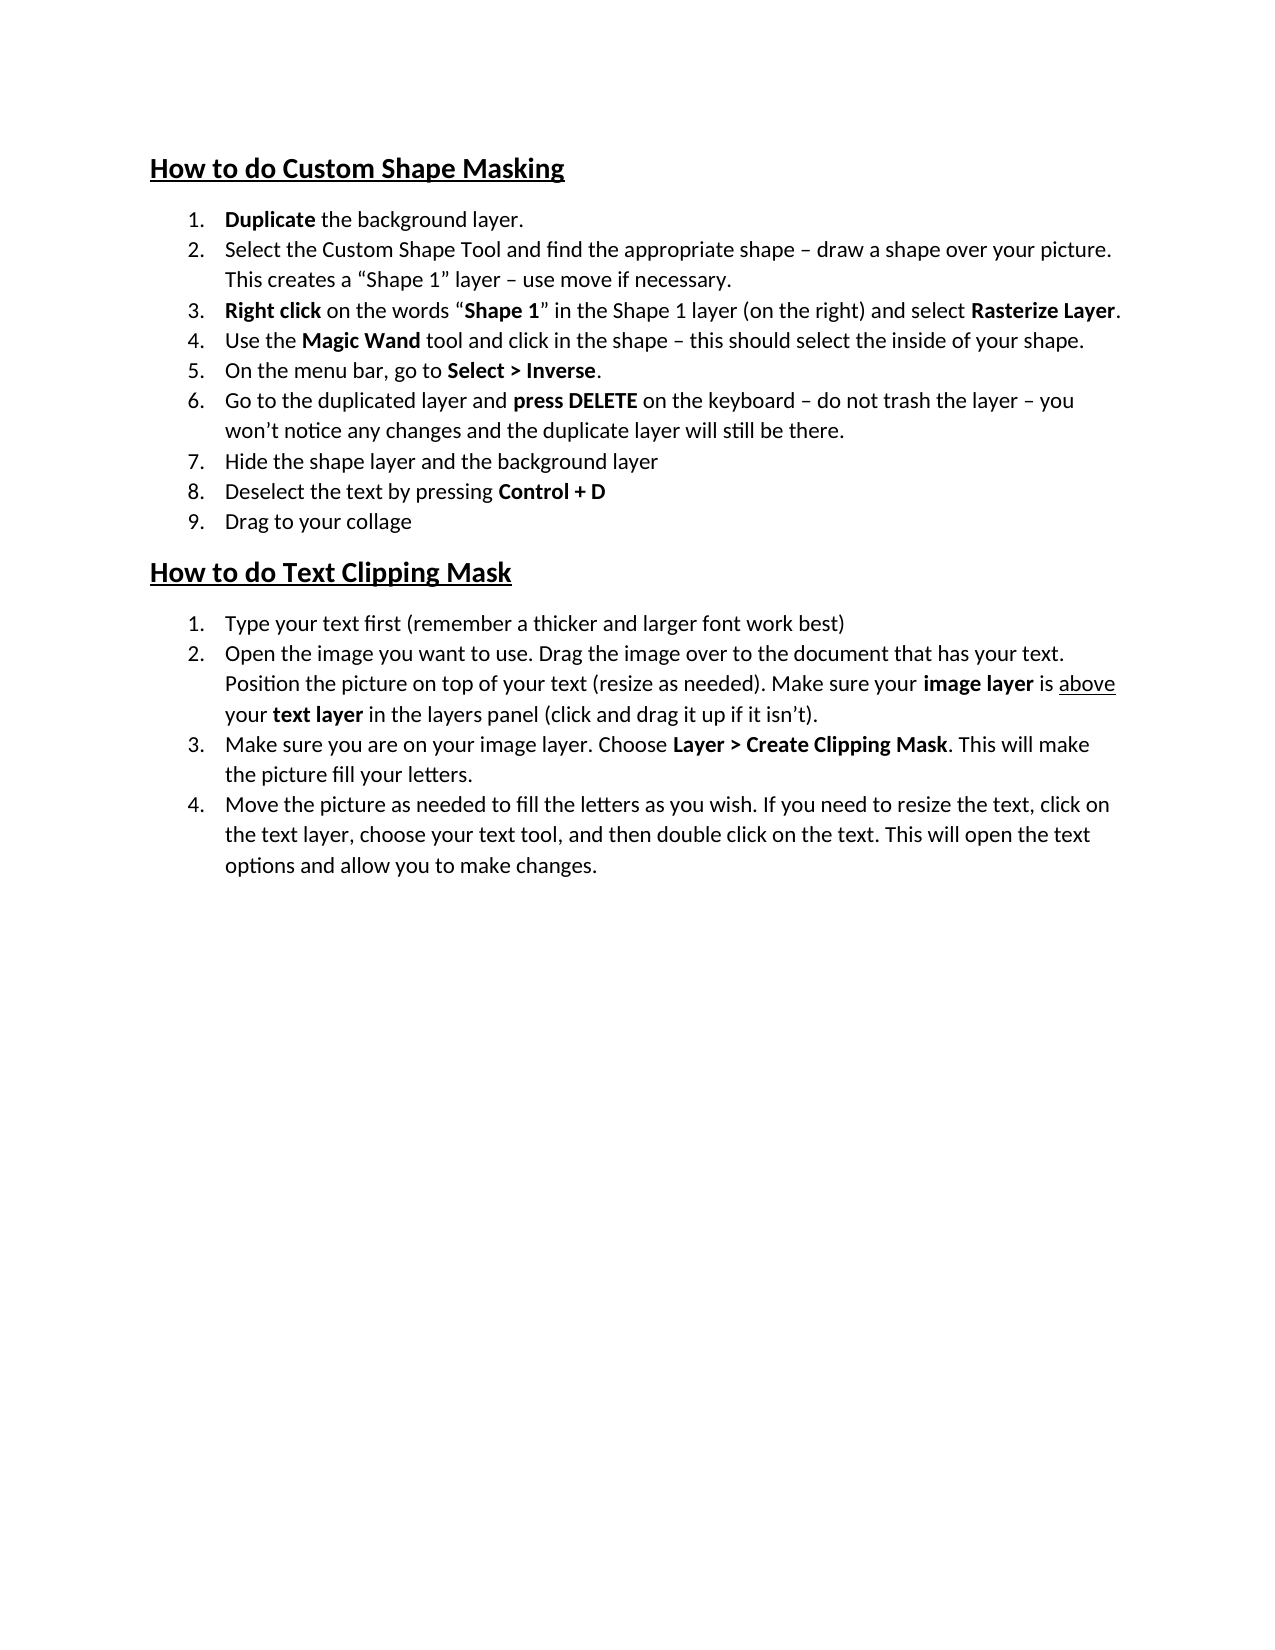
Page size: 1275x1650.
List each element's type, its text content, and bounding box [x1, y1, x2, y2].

text How to do Custom Shape Masking [150, 150, 1125, 186]
list Deselect the text by pressing Control + D [187, 477, 1125, 505]
list Right click on the words “Shape 1” in the Shape 1 layer (on the right) and select Rasterize Layer. [187, 296, 1125, 324]
list Open the image you want to use. Drag the image over to the document that has your text. Position the picture on top of your text (resize as needed). Make sure your image layer is above your text layer in the layers panel (click and drag it up if it isn’t). [187, 639, 1125, 728]
list Hide the shape layer and the background layer [187, 447, 1125, 475]
text How to do Text Clipping Mask [150, 554, 1125, 590]
list Make sure you are on your image layer. Choose Layer > Create Clipping Mask. This will make the picture fill your letters. [187, 730, 1125, 788]
list Type your text first (remember a thicker and larger font work best) [187, 609, 1125, 637]
list Move the picture as needed to fill the letters as you wish. If you need to resize the text, click on the text layer, choose your text tool, and then double click on the text. This will open the text options and allow you to make changes. [187, 790, 1125, 879]
list Drag to your collage [187, 507, 1125, 535]
list Select the Custom Shape Tool and find the appropriate shape – draw a shape over your picture. This creates a “Shape 1” layer – use move if necessary. [187, 235, 1125, 293]
list Go to the duplicated layer and press DELETE on the keyboard – do not trash the layer – you won’t notice any changes and the duplicate layer will still be there. [187, 386, 1125, 444]
list Use the Magic Wand tool and click in the shape – this should select the inside of your shape. [187, 326, 1125, 354]
list On the menu bar, go to Select > Inverse. [187, 356, 1125, 384]
list Duplicate the background layer. [187, 205, 1125, 233]
